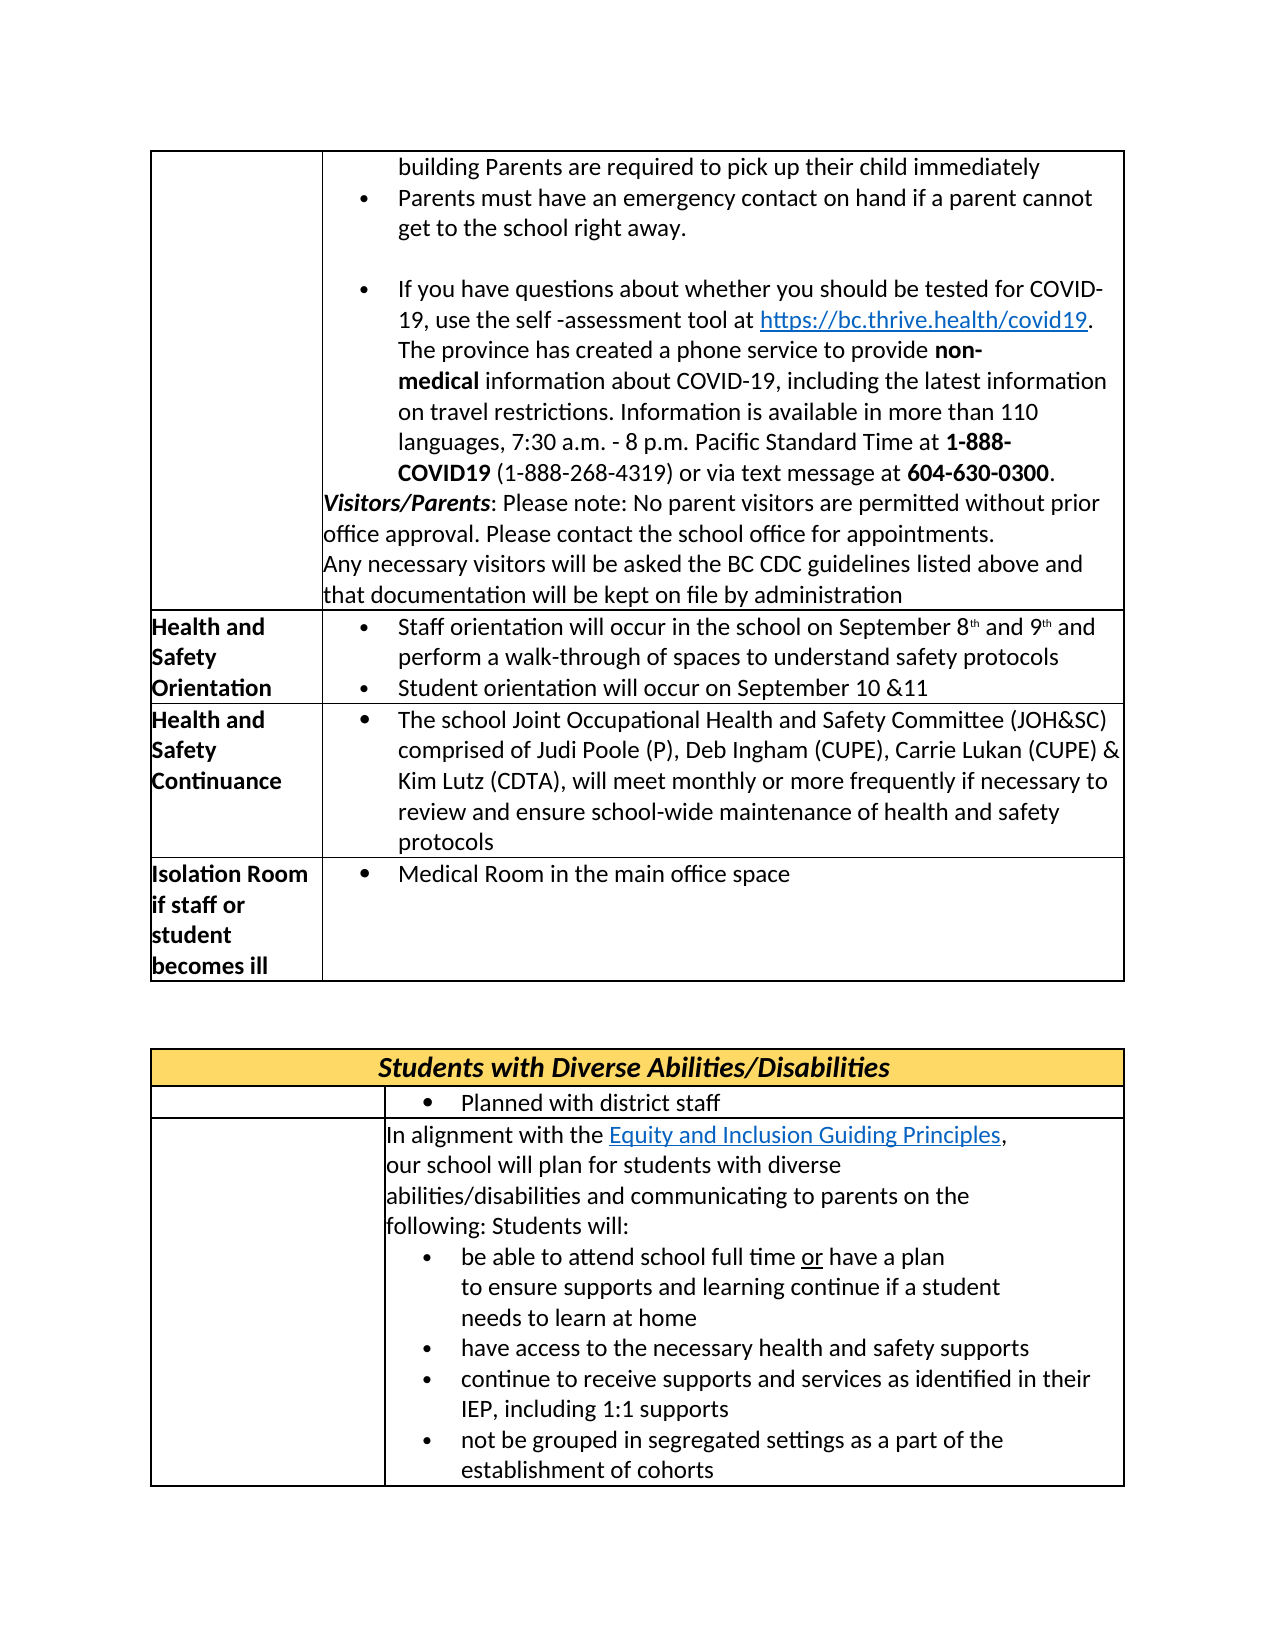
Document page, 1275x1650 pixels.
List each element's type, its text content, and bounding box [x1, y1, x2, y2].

table_cell Staff orientation will occur in the school on September 8th and 9th and perform a walk-through of spaces to understand safety protocols Student orientation will occur on September 10 &11 [323, 611, 1123, 702]
table_cell [152, 1087, 384, 1117]
table_cell The school Joint Occupational Health and Safety Committee (JOH&SC) comprised of Judi Poole (P), Deb Ingham (CUPE), Carrie Lukan (CUPE) & Kim Lutz (CDTA), will meet monthly or more frequently if necessary to review and ensure school-wide maintenance of health and safety protocols [323, 704, 1123, 857]
table_cell Health and Safety Orientation [152, 611, 322, 702]
table_cell Medical Room in the main office space [323, 858, 1123, 980]
table_cell Isolation Room if staff or student becomes ill [152, 858, 322, 980]
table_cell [323, 152, 1123, 609]
table_header Students with Diverse Abilities/Disabilities [152, 1050, 1123, 1085]
table_cell [152, 1119, 384, 1485]
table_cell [386, 1119, 1123, 1485]
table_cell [152, 152, 322, 609]
table_cell Planned with district staff [386, 1087, 1123, 1117]
table_cell Health and Safety Continuance [152, 704, 322, 857]
